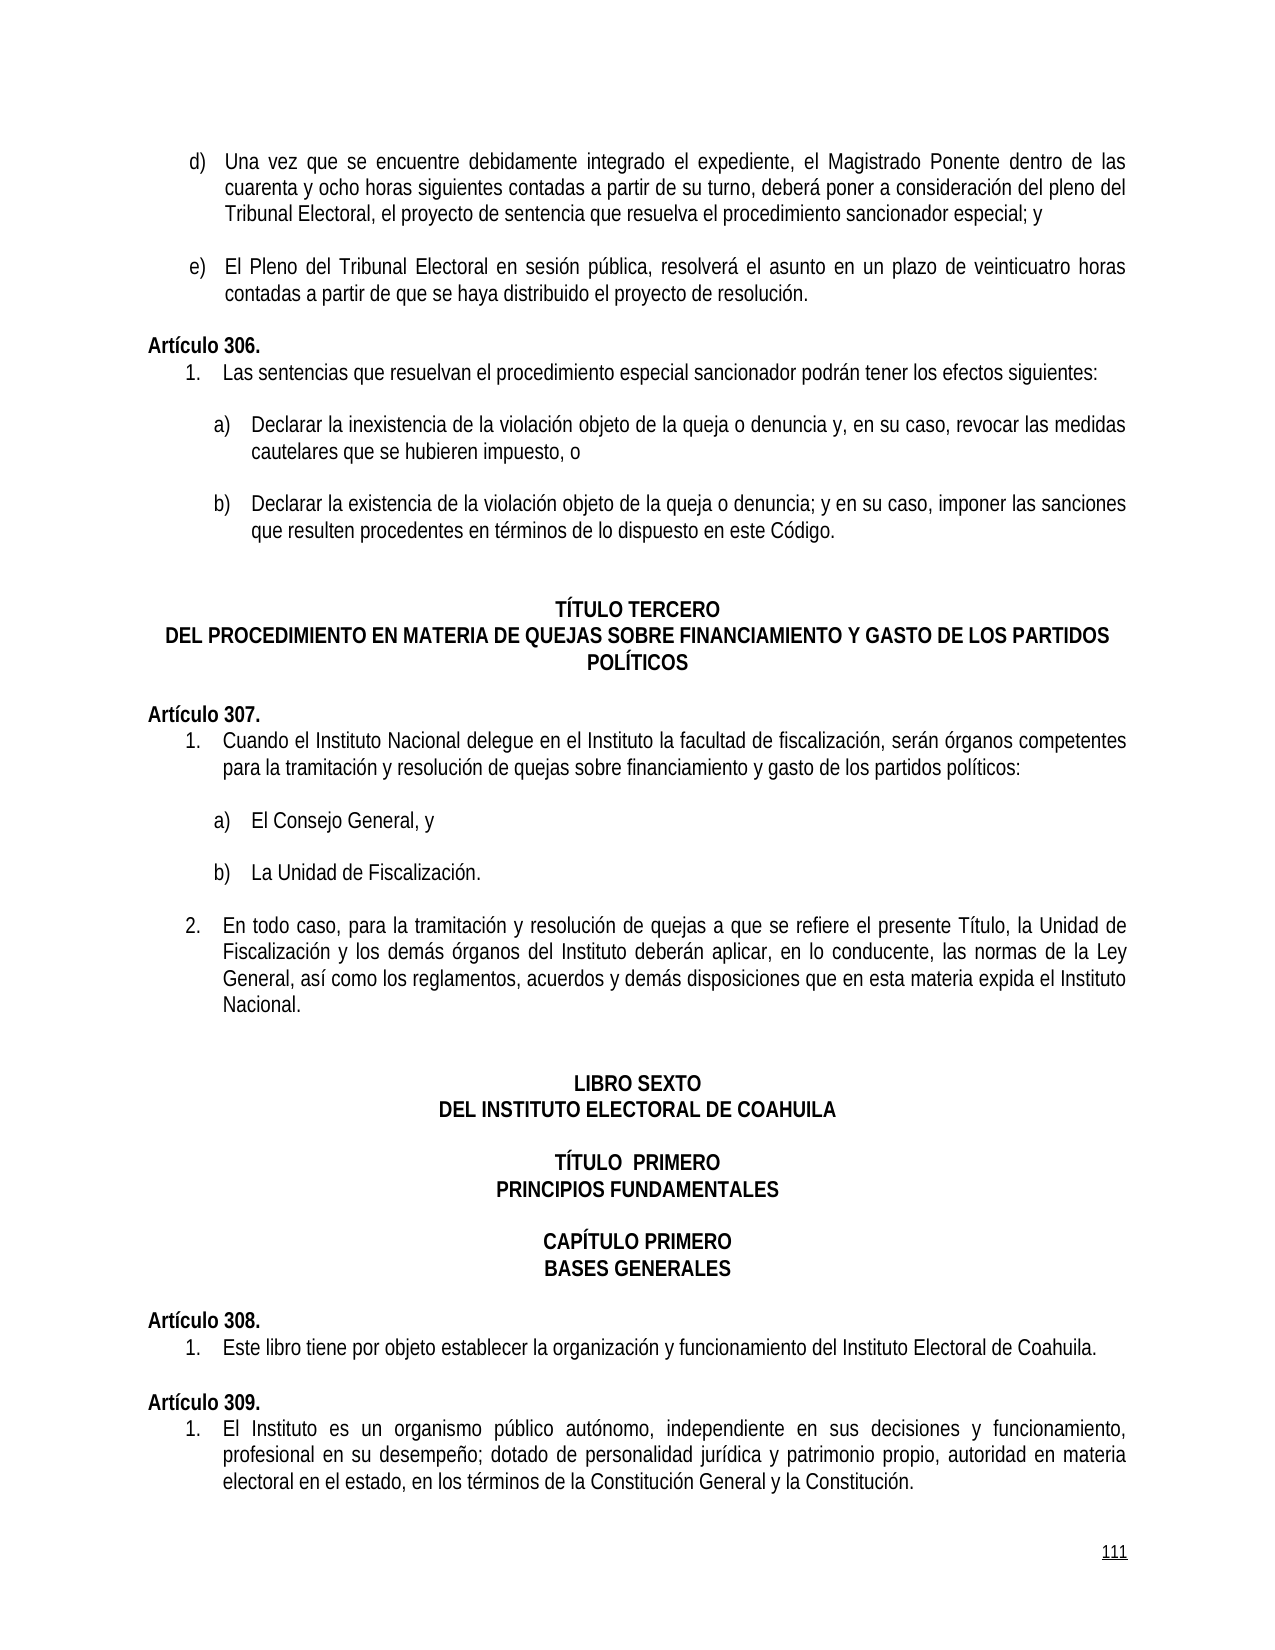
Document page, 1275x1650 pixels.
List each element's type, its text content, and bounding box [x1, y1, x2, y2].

text TÍTULO TERCERO [148, 596, 1127, 622]
list Declarar la existencia de la violación objeto de la queja o denuncia; y en su caso, imponer las sanciones que resulten procedentes en términos de lo dispuesto en este Código. [214, 490, 1127, 543]
text PRINCIPIOS FUNDAMENTALES [148, 1176, 1127, 1202]
text Artículo 306. [148, 332, 1127, 358]
text LIBRO SEXTO [148, 1070, 1127, 1096]
list En todo caso, para la tramitación y resolución de quejas a que se refiere el presente Título, la Unidad de Fiscalización y los demás órganos del Instituto deberán aplicar, en lo conducente, las normas de la Ley General, así como los reglamentos, acuerdos y demás disposiciones que en esta materia expida el Instituto Nacional. [185, 912, 1127, 1017]
text CAPÍTULO PRIMERO [148, 1228, 1127, 1254]
list Declarar la inexistencia de la violación objeto de la queja o denuncia y, en su caso, revocar las medidas cautelares que se hubieren impuesto, o [214, 411, 1127, 464]
text BASES GENERALES [148, 1254, 1127, 1281]
text Artículo 307. [148, 701, 1127, 727]
text TÍTULO PRIMERO [148, 1149, 1127, 1176]
text d) Una vez que se encuentre debidamente integrado el expediente, el Magistrado Ponente dentro de las cuarenta y ocho horas siguientes contadas a partir de su turno, deberá poner a consideración del pleno del Tribunal Electoral, el proyecto de sentencia que resuelva el procedimiento sancionador especial; y [189, 148, 1127, 227]
text Artículo 309. [148, 1389, 1127, 1415]
list El Consejo General, y [214, 807, 1127, 833]
list Cuando el Instituto Nacional delegue en el Instituto la facultad de fiscalización, serán órganos competentes para la tramitación y resolución de quejas sobre financiamiento y gasto de los partidos políticos: [185, 727, 1127, 780]
list Las sentencias que resuelvan el procedimiento especial sancionador podrán tener los efectos siguientes: [185, 358, 1127, 385]
text DEL PROCEDIMIENTO EN MATERIA DE QUEJAS SOBRE FINANCIAMIENTO Y GASTO DE LOS PARTIDOS POLÍTICOS [148, 622, 1127, 675]
list El Instituto es un organismo público autónomo, independiente en sus decisiones y funcionamiento, profesional en su desempeño; dotado de personalidad jurídica y patrimonio propio, autoridad en materia electoral en el estado, en los términos de la Constitución General y la Constitución. [185, 1415, 1127, 1494]
list La Unidad de Fiscalización. [214, 859, 1127, 886]
text Artículo 308. [148, 1307, 1127, 1334]
text DEL INSTITUTO ELECTORAL DE COAHUILA [148, 1096, 1127, 1123]
text e) El Pleno del Tribunal Electoral en sesión pública, resolverá el asunto en un plazo de veinticuatro horas contadas a partir de que se haya distribuido el proyecto de resolución. [189, 253, 1127, 306]
list Este libro tiene por objeto establecer la organización y funcionamiento del Instituto Electoral de Coahuila. [185, 1334, 1127, 1360]
